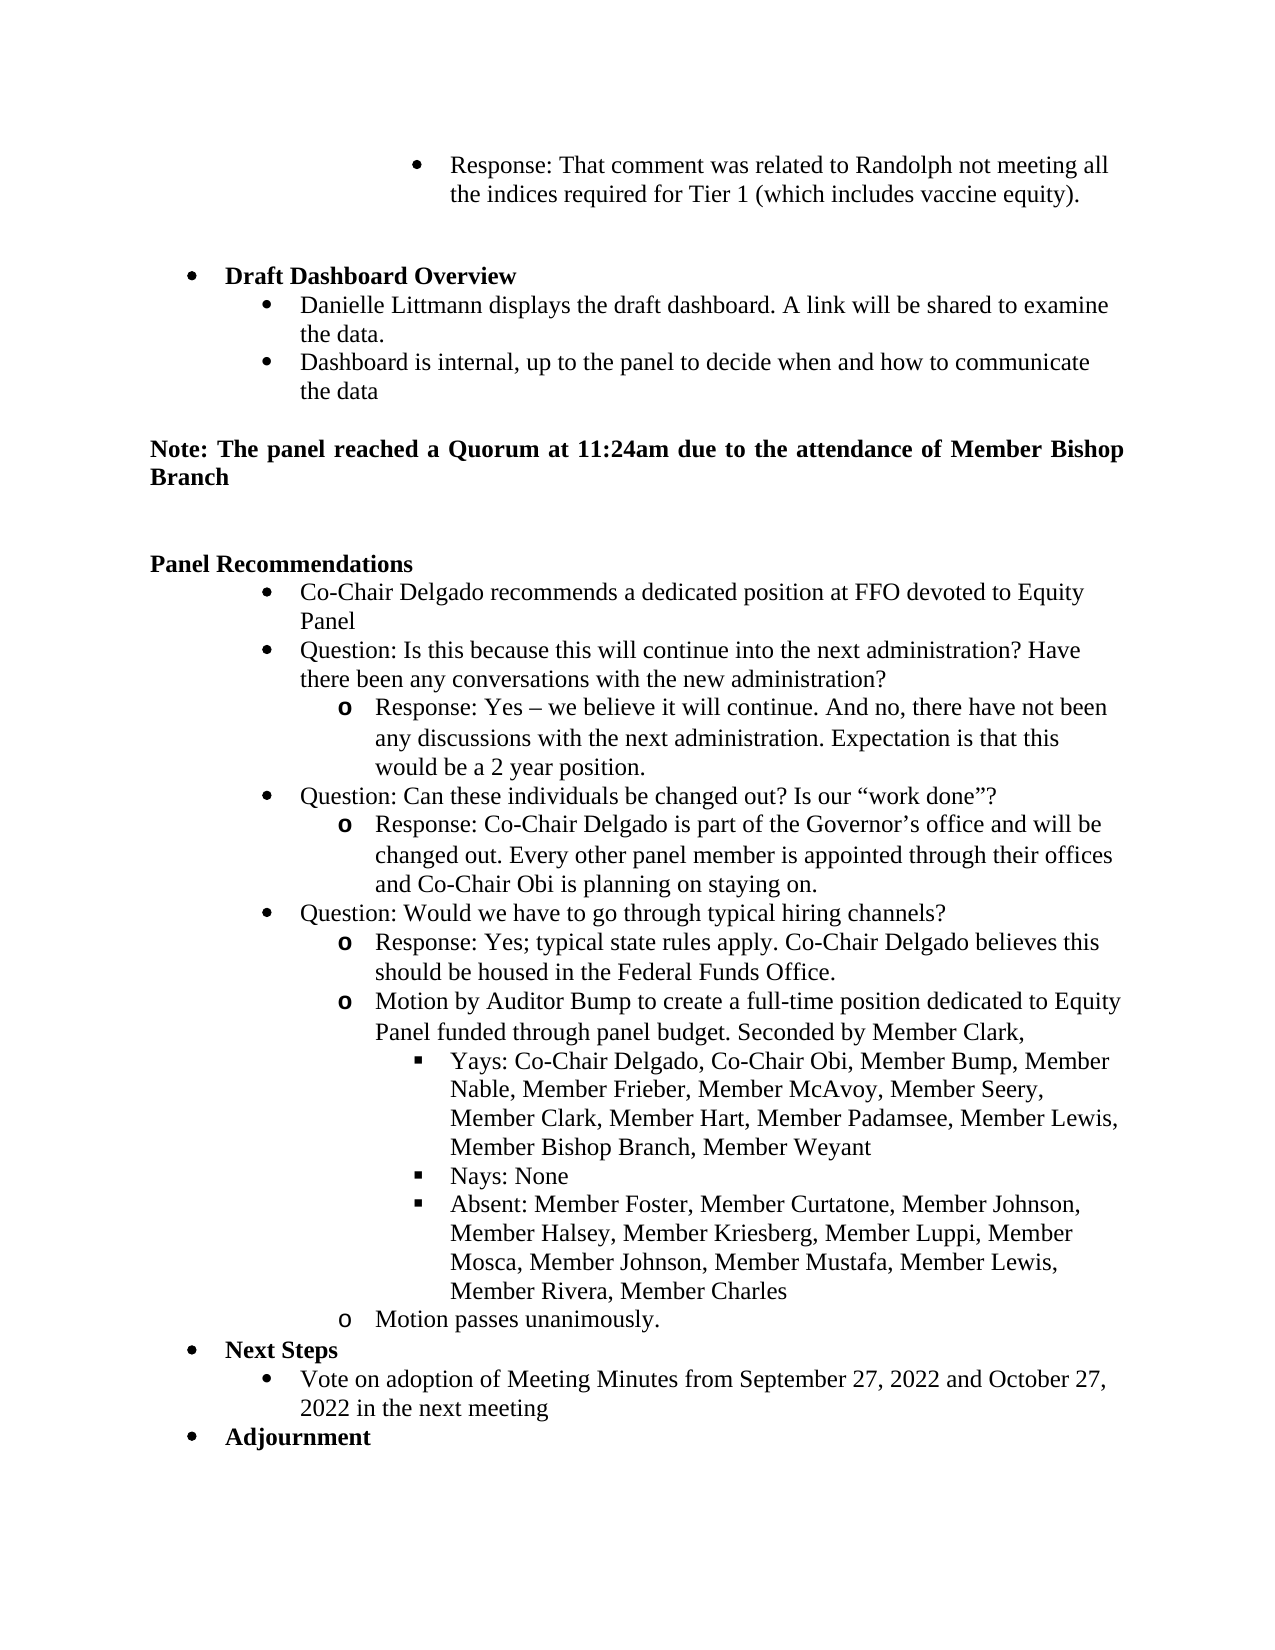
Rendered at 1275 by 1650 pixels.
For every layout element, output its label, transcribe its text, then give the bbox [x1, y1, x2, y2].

list Yays: Co-Chair Delgado, Co-Chair Obi, Member Bump, Member Nable, Member Frieber, Member McAvoy, Member Seery, Member Clark, Member Hart, Member Padamsee, Member Lewis, Member Bishop Branch, Member Weyant [412, 1046, 1125, 1161]
list Motion by Auditor Bump to create a full-time position dedicated to Equity Panel funded through panel budget. Seconded by Member Clark, [337, 986, 1125, 1046]
list Response: Yes – we believe it will continue. And no, there have not been any discussions with the next administration. Expectation is that this would be a 2 year position. [337, 692, 1125, 781]
list Response: That comment was related to Randolph not meeting all the indices required for Tier 1 (which includes vaccine equity). [412, 150, 1125, 207]
list Vote on adoption of Meeting Minutes from September 27, 2022 and October 27, 2022 in the next meeting [262, 1364, 1125, 1422]
list Danielle Littmann displays the draft dashboard. A link will be shared to examine the data. [262, 290, 1125, 347]
list Dashboard is internal, up to the panel to decide when and how to communicate the data [262, 347, 1125, 405]
list Adjournment [187, 1422, 1125, 1450]
text Note: The panel reached a Quorum at 11:24am due to the attendance of Member Bishop Branch [150, 434, 1125, 491]
list Response: Yes; typical state rules apply. Co-Chair Delgado believes this should be housed in the Federal Funds Office. [337, 927, 1125, 986]
list Co-Chair Delgado recommends a dedicated position at FFO devoted to Equity Panel [262, 577, 1125, 635]
text Panel Recommendations [150, 549, 1125, 577]
list Question: Would we have to go through typical hiring channels? [262, 898, 1125, 927]
list Absent: Member Foster, Member Curtatone, Member Johnson, Member Halsey, Member Kriesberg, Member Luppi, Member Mosca, Member Johnson, Member Mustafa, Member Lewis, Member Rivera, Member Charles [412, 1189, 1125, 1304]
list Draft Dashboard Overview [187, 261, 1125, 290]
list Question: Can these individuals be changed out? Is our “work done”? [262, 781, 1125, 809]
list Next Steps [187, 1335, 1125, 1364]
list Motion passes unanimously. [337, 1304, 1125, 1335]
list Nays: None [412, 1161, 1125, 1189]
list Question: Is this because this will continue into the next administration? Have there been any conversations with the new administration? [262, 635, 1125, 692]
list Response: Co-Chair Delgado is part of the Governor’s office and will be changed out. Every other panel member is appointed through their offices and Co-Chair Obi is planning on staying on. [337, 809, 1125, 898]
